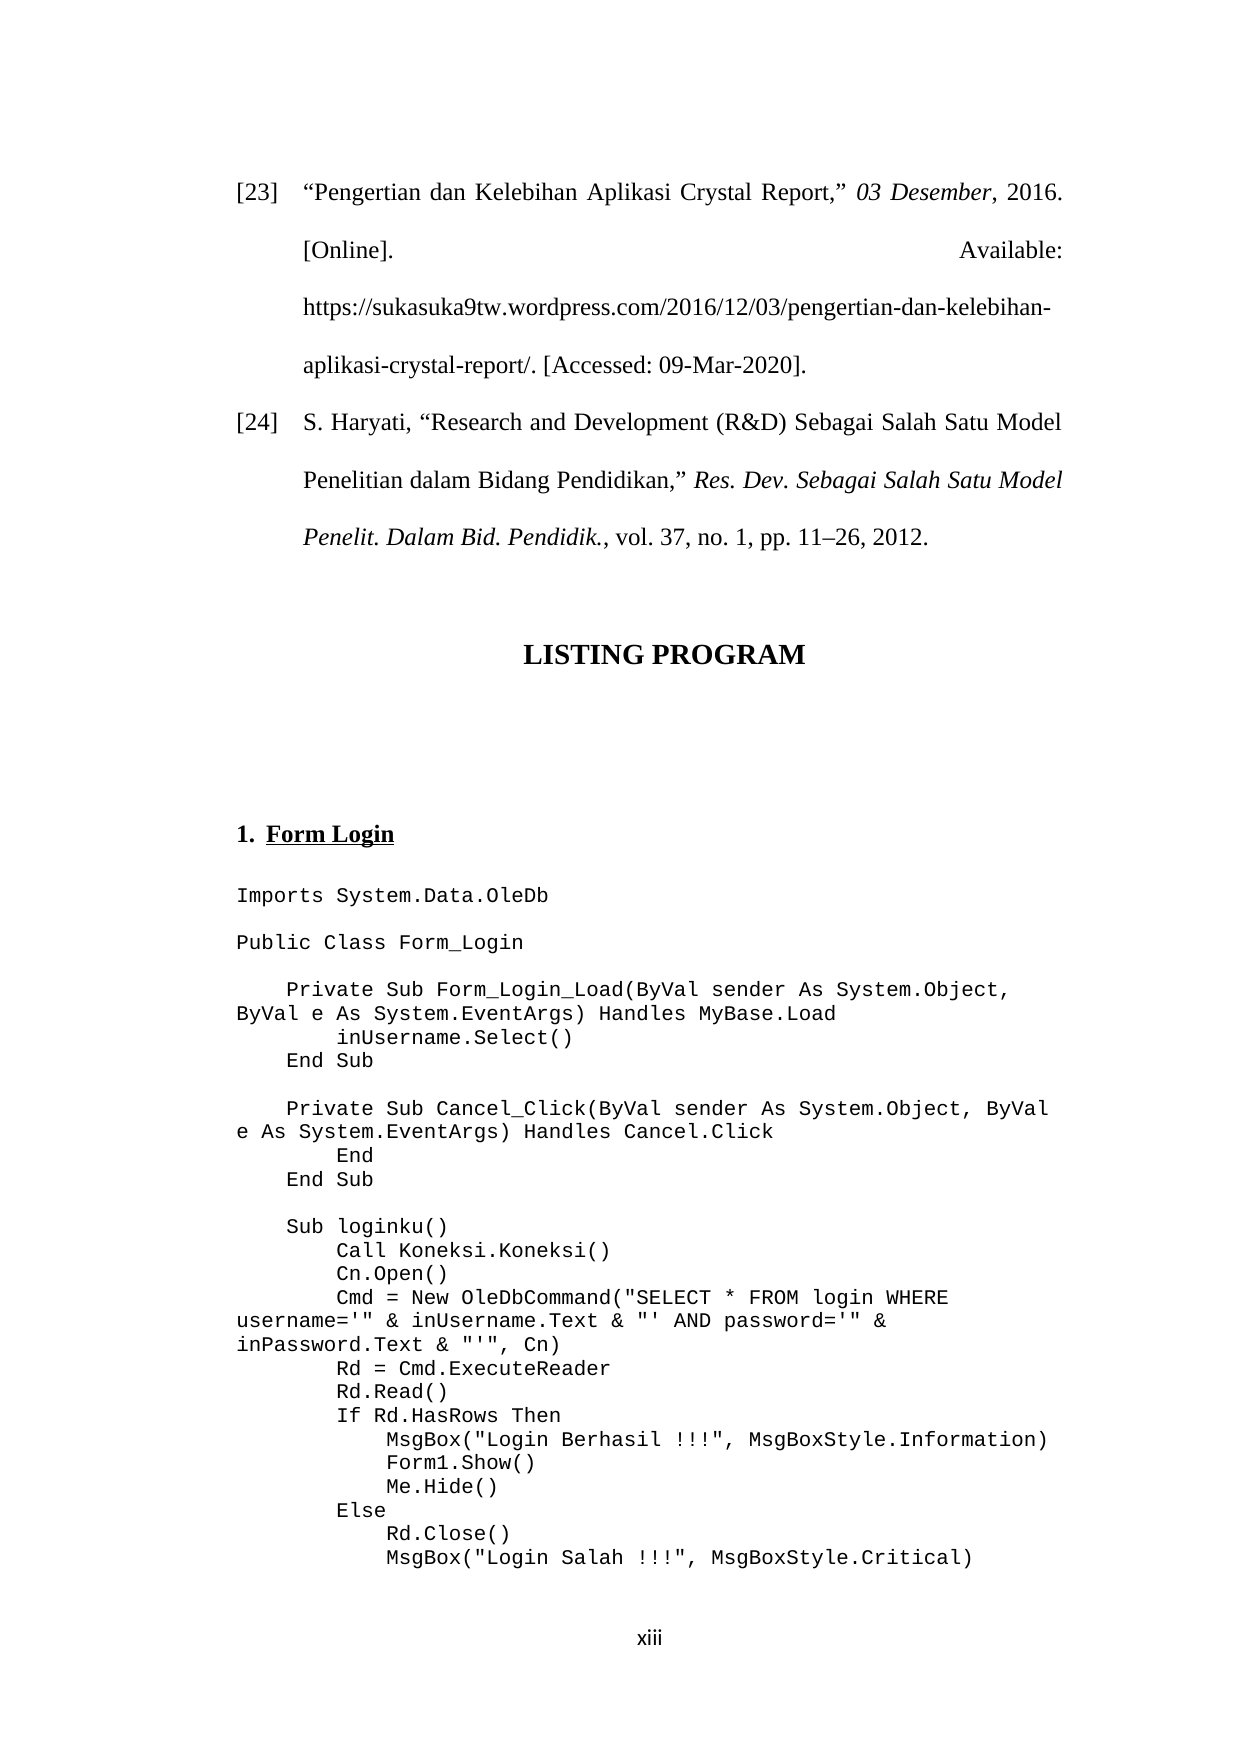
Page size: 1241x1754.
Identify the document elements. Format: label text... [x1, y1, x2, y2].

text Public Class Form_Login [236, 932, 1063, 956]
text If Rd.HasRows Then [236, 1405, 1063, 1429]
text Private Sub Form_Login_Load(ByVal sender As System.Object, ByVal e As System.EventArgs) Handles MyBase.Load [236, 979, 1063, 1027]
text Rd.Read() [236, 1381, 1063, 1405]
text Call Koneksi.Koneksi() [236, 1239, 1063, 1263]
text inUsername.Select() [236, 1027, 1063, 1050]
text Me.Hide() [236, 1476, 1063, 1500]
text Form1.Show() [236, 1452, 1063, 1476]
text [24] S. Haryati, “Research and Development (R&D) Sebagai Salah Satu Model Penelitian dalam Bidang Pendidikan,” Res. Dev. Sebagai Salah Satu Model Penelit. Dalam Bid. Pendidik., vol. 37, no. 1, pp. 11–26, 2012. [236, 407, 1063, 551]
text Else [236, 1500, 1063, 1523]
text End Sub [236, 1050, 1063, 1074]
text MsgBox("Login Berhasil !!!", MsgBoxStyle.Information) [236, 1429, 1063, 1452]
text [23] “Pengertian dan Kelebihan Aplikasi Crystal Report,” 03 Desember, 2016. [Online]. Available: https://sukasuka9tw.wordpress.com/2016/12/03/pengertian-dan-kelebihan-aplikasi-crystal-report/. [Accessed: 09-Mar-2020]. [236, 177, 1063, 378]
text Imports System.Data.OleDb [236, 885, 1063, 908]
list LISTING PROGRAM [266, 637, 1063, 671]
text End [236, 1145, 1063, 1169]
text Cn.Open() [236, 1263, 1063, 1287]
text Rd.Close() [236, 1523, 1063, 1547]
text Sub loginku() [236, 1216, 1063, 1239]
text Cmd = New OleDbCommand("SELECT * FROM login WHERE username='" & inUsername.Text & "' AND password='" & inPassword.Text & "'", Cn) [236, 1287, 1063, 1358]
list Form Login [236, 819, 1063, 848]
text End Sub [236, 1169, 1063, 1192]
text Private Sub Cancel_Click(ByVal sender As System.Object, ByVal e As System.EventArgs) Handles Cancel.Click [236, 1098, 1063, 1145]
text Rd = Cmd.ExecuteReader [236, 1358, 1063, 1381]
text MsgBox("Login Salah !!!", MsgBoxStyle.Critical) [236, 1547, 1063, 1571]
